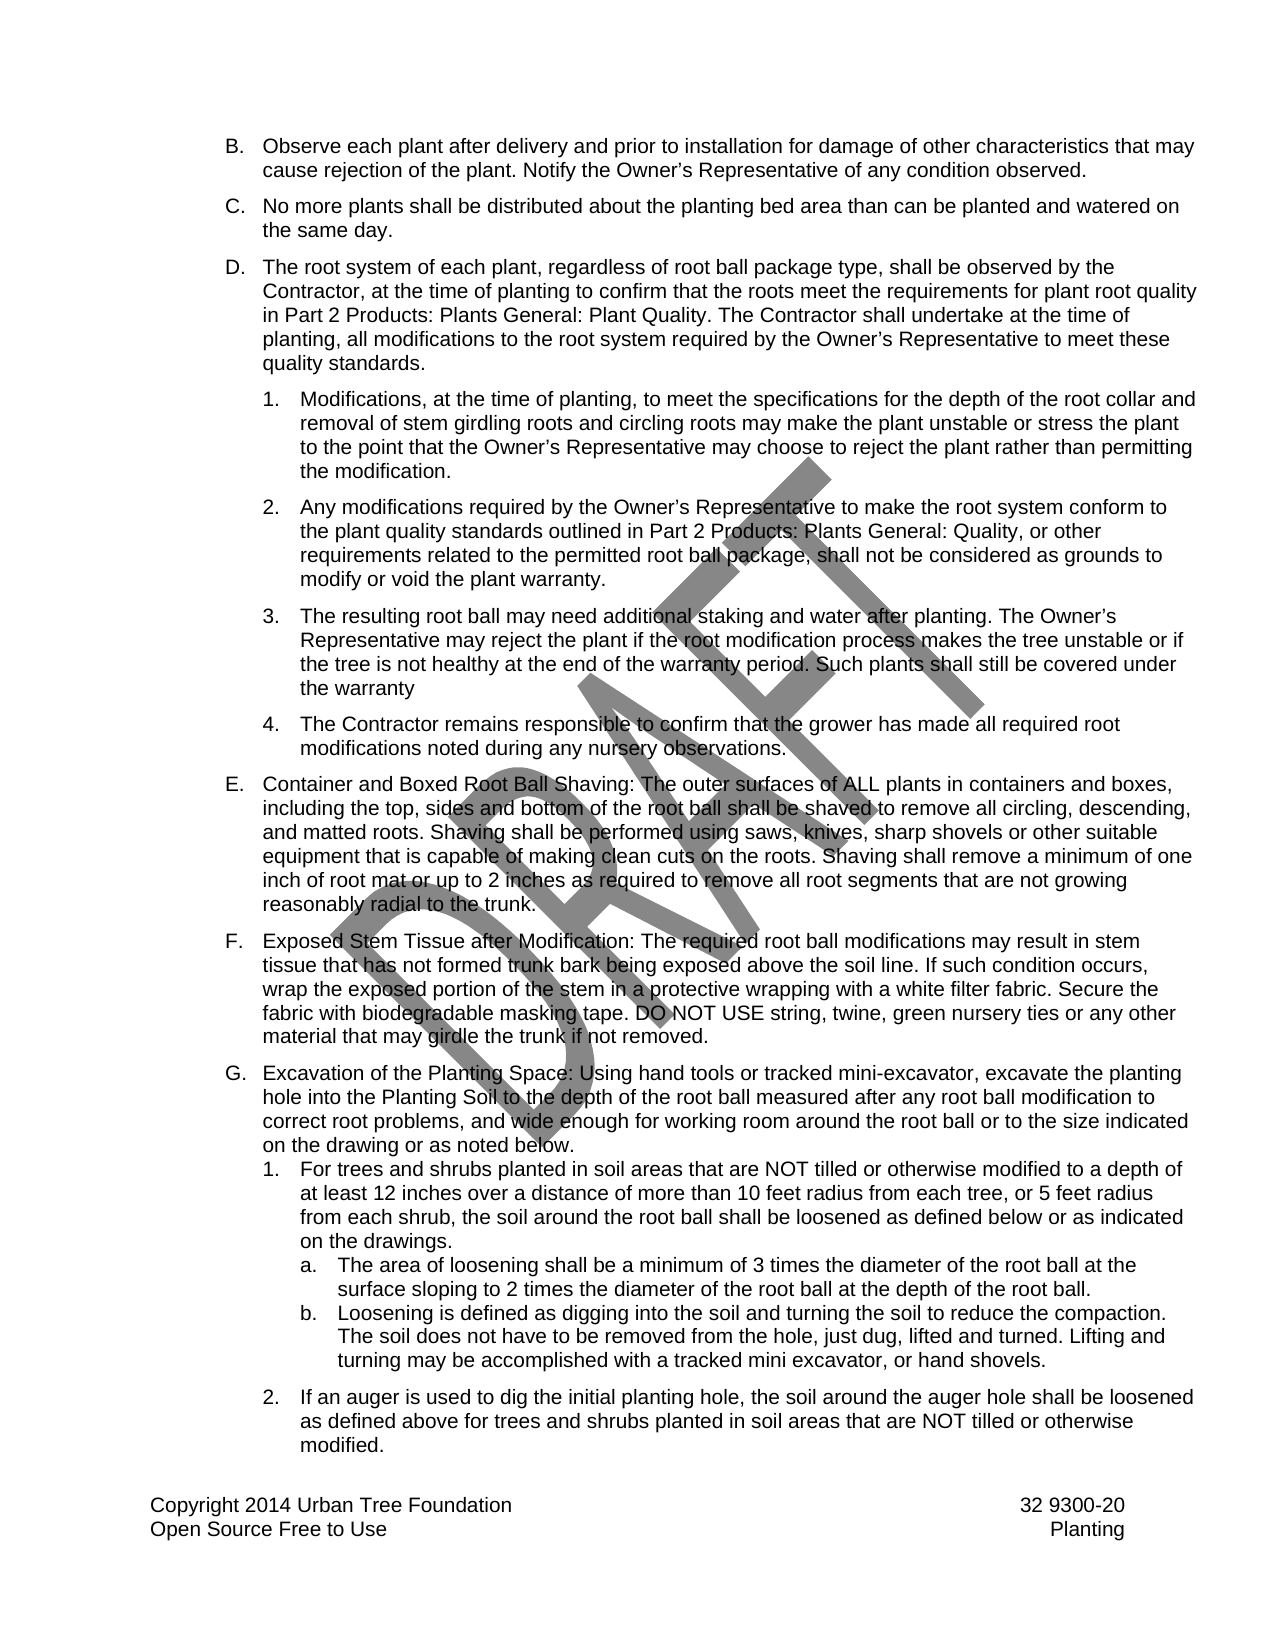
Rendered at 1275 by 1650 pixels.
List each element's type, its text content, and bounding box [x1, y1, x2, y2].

text Loosening is defined as digging into the soil and turning the soil to reduce the compaction. The soil does not have to be removed from the hole, just dug, lifted and turned. Lifting and turning may be accomplished with a tracked mini excavator, or hand shovels. [300, 1300, 1200, 1372]
text For trees and shrubs planted in soil areas that are NOT tilled or otherwise modified to a depth of at least 12 inches over a distance of more than 10 feet radius from each tree, or 5 feet radius from each shrub, the soil around the root ball shall be loosened as defined below or as indicated on the drawings. [262, 1157, 1200, 1252]
list Excavation of the Planting Space: Using hand tools or tracked mini-excavator, excavate the planting hole into the Planting Soil to the depth of the root ball measured after any root ball modification to correct root problems, and wide enough for working room around the root ball or to the size indicated on the drawing or as noted below. [225, 1061, 1200, 1157]
text The resulting root ball may need additional staking and water after planting. The Owner’s Representative may reject the plant if the root modification process makes the tree unstable or if the tree is not healthy at the end of the warranty period. Such plants shall still be covered under the warranty [262, 603, 1200, 699]
text The area of loosening shall be a minimum of 3 times the diameter of the root ball at the surface sloping to 2 times the diameter of the root ball at the depth of the root ball. [300, 1252, 1200, 1300]
text Any modifications required by the Owner’s Representative to make the root system conform to the plant quality standards outlined in Part 2 Products: Plants General: Quality, or other requirements related to the permitted root ball package, shall not be considered as grounds to modify or void the plant warranty. [262, 495, 1200, 591]
list Exposed Stem Tissue after Modification: The required root ball modifications may result in stem tissue that has not formed trunk bark being exposed above the soil line. If such condition occurs, wrap the exposed portion of the stem in a protective wrapping with a white filter fabric. Secure the fabric with biodegradable masking tape. DO NOT USE string, twine, green nursery ties or any other material that may girdle the trunk if not removed. [225, 928, 1200, 1048]
text Modifications, at the time of planting, to meet the specifications for the depth of the root collar and removal of stem girdling roots and circling roots may make the plant unstable or stress the plant to the point that the Owner’s Representative may choose to reject the plant rather than permitting the modification. [262, 387, 1200, 483]
list Container and Boxed Root Ball Shaving: The outer surfaces of ALL plants in containers and boxes, including the top, sides and bottom of the root ball shall be shaved to remove all circling, descending, and matted roots. Shaving shall be performed using saws, knives, sharp shovels or other suitable equipment that is capable of making clean cuts on the roots. Shaving shall remove a minimum of one inch of root mat or up to 2 inches as required to remove all root segments that are not growing reasonably radial to the trunk. [225, 772, 1200, 916]
text The Contractor remains responsible to confirm that the grower has made all required root modifications noted during any nursery observations. [262, 712, 1200, 760]
list Observe each plant after delivery and prior to installation for damage of other characteristics that may cause rejection of the plant. Notify the Owner’s Representative of any condition observed. [225, 134, 1200, 182]
text The root system of each plant, regardless of root ball package type, shall be observed by the Contractor, at the time of planting to confirm that the roots meet the requirements for plant root quality in Part 2 Products: Plants General: Plant Quality. The Contractor shall undertake at the time of planting, all modifications to the root system required by the Owner’s Representative to meet these quality standards. [225, 254, 1200, 374]
text If an auger is used to dig the initial planting hole, the soil around the auger hole shall be loosened as defined above for trees and shrubs planted in soil areas that are NOT tilled or otherwise modified. [262, 1385, 1200, 1457]
text No more plants shall be distributed about the planting bed area than can be planted and watered on the same day. [225, 194, 1200, 242]
